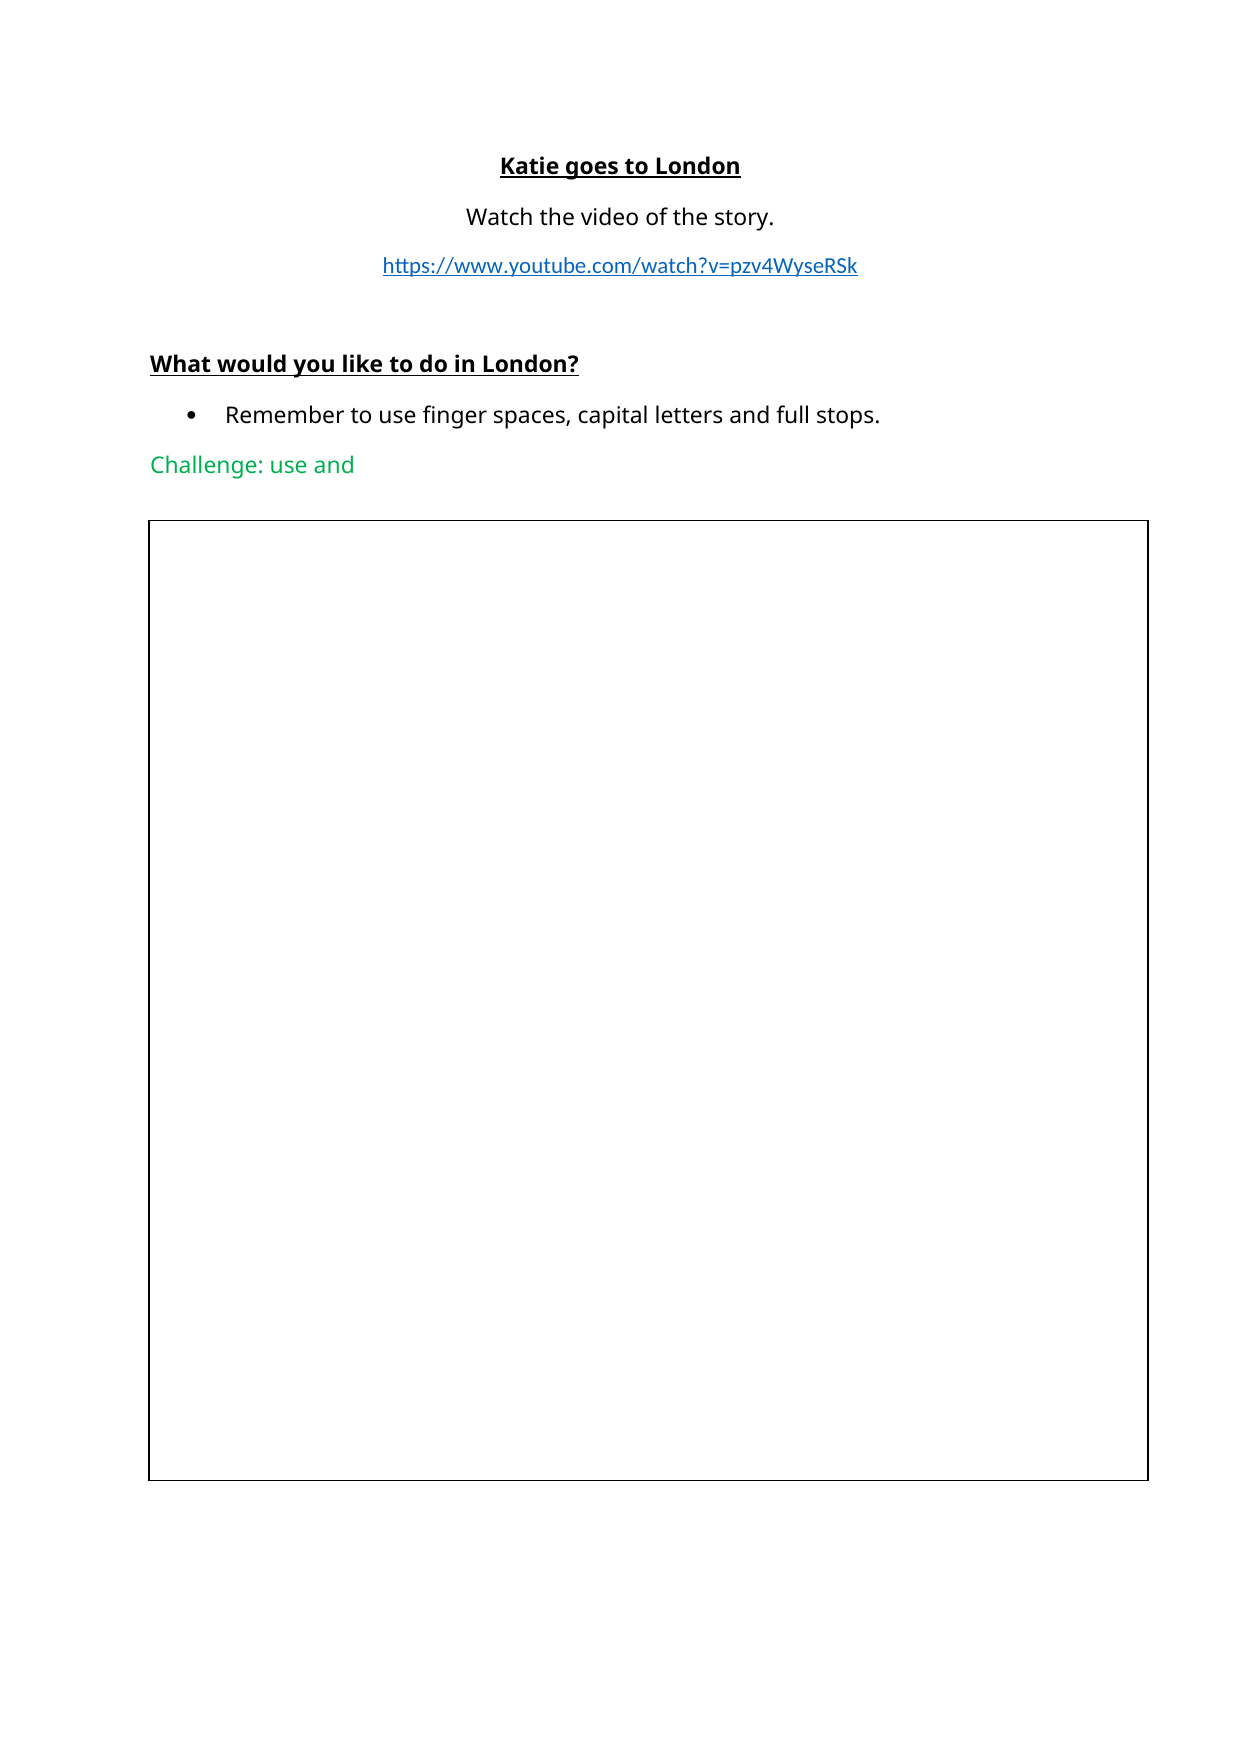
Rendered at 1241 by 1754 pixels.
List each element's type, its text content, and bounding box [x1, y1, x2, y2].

text Katie goes to London [150, 150, 1090, 181]
list Remember to use finger spaces, capital letters and full stops. [187, 398, 1090, 430]
text Watch the video of the story. [150, 200, 1090, 232]
text https://www.youtube.com/watch?v=pzv4WyseRSk [150, 251, 1090, 279]
text What would you like to do in London? [150, 348, 1090, 379]
text Challenge: use and [150, 449, 1090, 480]
